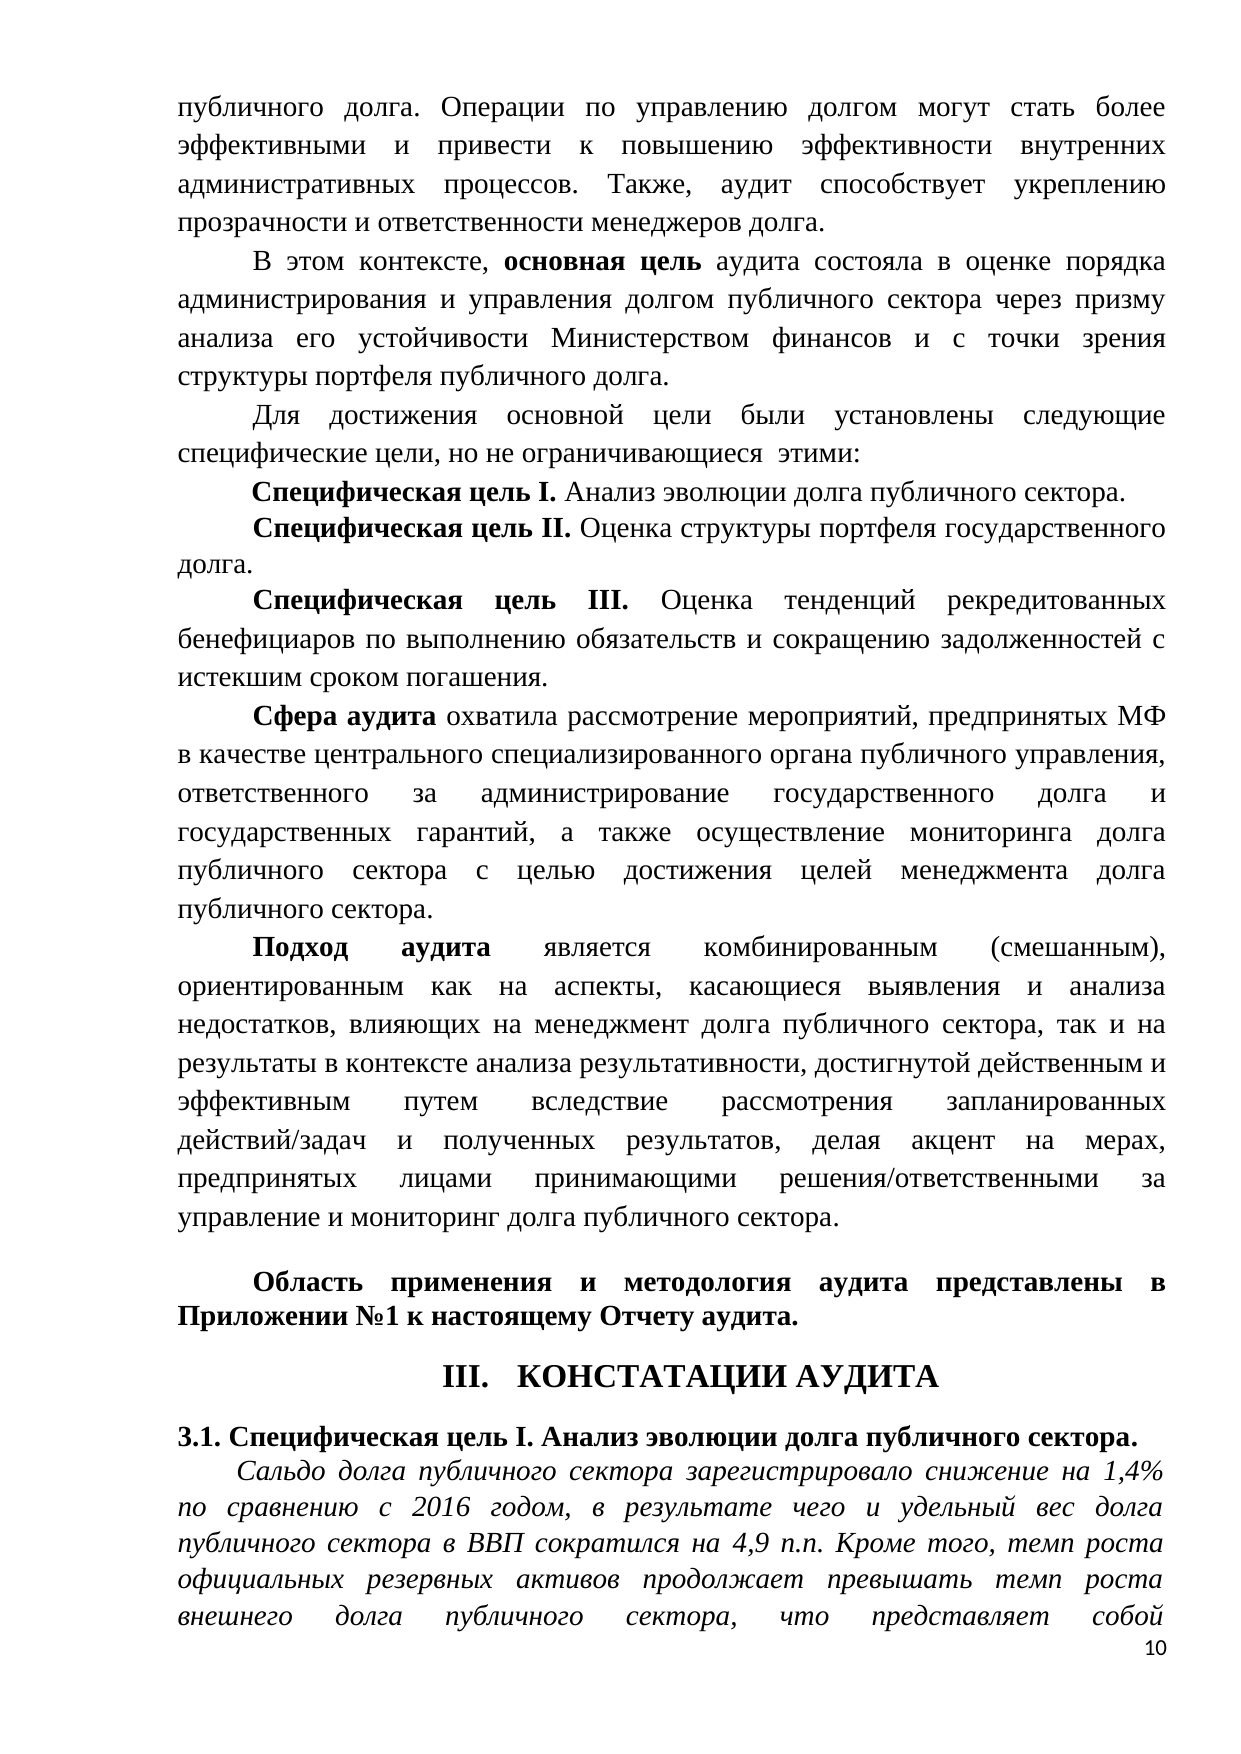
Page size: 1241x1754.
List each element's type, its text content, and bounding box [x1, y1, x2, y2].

text В этом контексте, основная цель аудита состояла в оценке порядка администрирования и управления долгом публичного сектора через призму анализа его устойчивости Министерством финансов и с точки зрения структуры портфеля публичного долга. [177, 243, 1167, 392]
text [177, 89, 1167, 238]
text Область применения и методология аудита представлены в Приложении №1 к настоящему Отчету аудита. [177, 1264, 1167, 1331]
text Сфера аудита охватила рассмотрение мероприятий, предпринятых МФ в качестве центрального специализированного органа публичного управления, ответственного за администрирование государственного долга и государственных гарантий, а также осуществление мониторинга долга публичного сектора с целью достижения целей менеджмента долга публичного сектора. [177, 698, 1167, 924]
text Для достижения основной цели были установлены следующие специфические цели, но не ограничивающиеся этими: [177, 397, 1167, 469]
subtitle 3.1. Специфическая цель I. Анализ эволюции долга публичного сектора. [177, 1419, 1167, 1453]
text Специфическая цель III. Оценка тенденций рекредитованных бенефициаров по выполнению обязательств и сокращению задолженностей с истекшим сроком погашения. [177, 582, 1167, 693]
text Специфическая цель II. Оценка структуры портфеля государственного долга. [177, 510, 1167, 580]
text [177, 1453, 1167, 1631]
text Подход аудита является комбинированным (смешанным), ориентированным как на аспекты, касающиеся выявления и анализа недостатков, влияющих на менеджмент долга публичного сектора, так и на результаты в контексте анализа результативности, достигнутой действенным и эффективным путем вследствие рассмотрения запланированных действий/задач и полученных результатов, делая акцент на мерах, предпринятых лицами принимающими решения/ответственными за управление и мониторинг долга публичного сектора. [177, 929, 1167, 1233]
text Специфическая цель I. Анализ эволюции долга публичного сектора. [177, 474, 1167, 508]
subtitle КОНСТАТАЦИИ АУДИТА [215, 1356, 1167, 1394]
